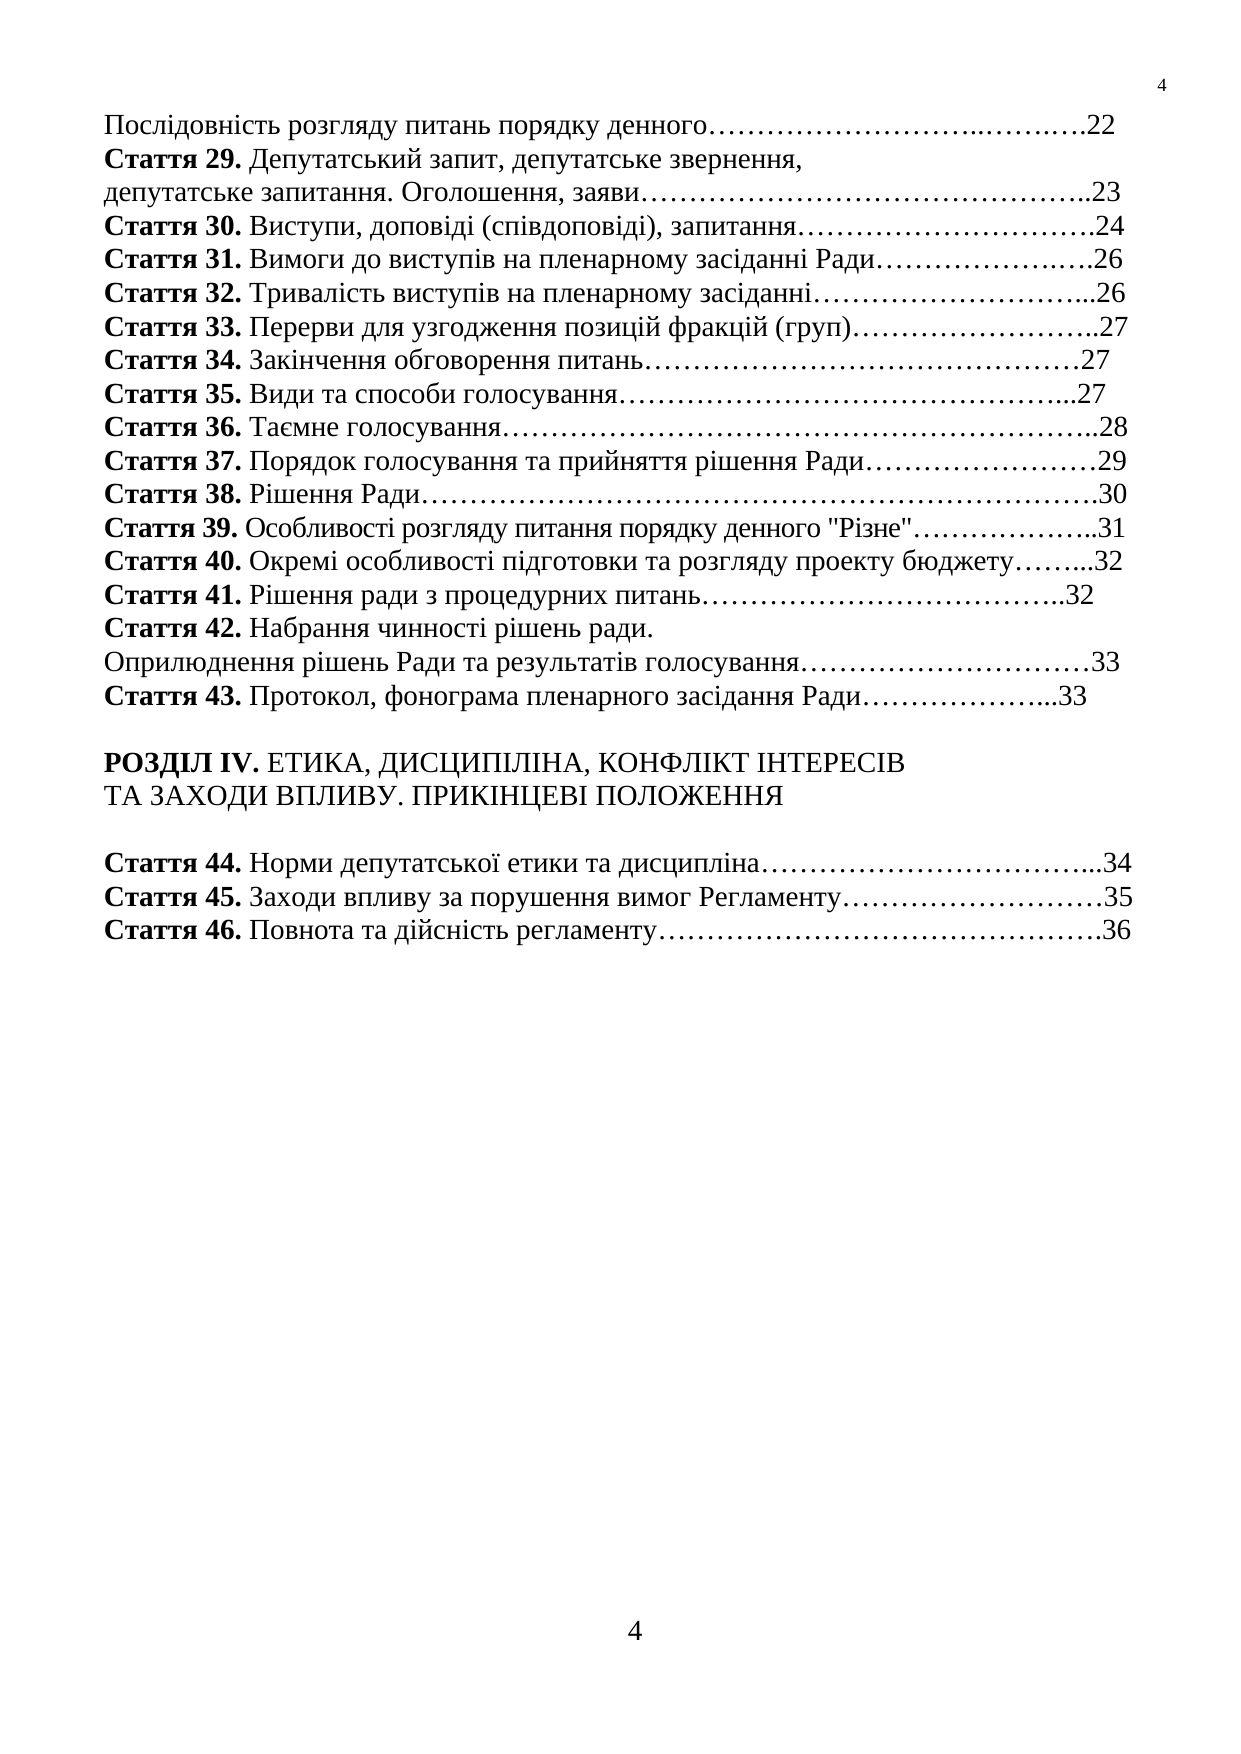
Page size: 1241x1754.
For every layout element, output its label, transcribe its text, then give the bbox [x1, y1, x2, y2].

text Стаття 37. Порядок голосування та прийняття рішення Ради……………………29 [103, 443, 1167, 476]
text Стаття 33. Перерви для узгодження позицій фракцій (груп)……………………..27 [103, 309, 1167, 342]
text Стаття 43. Протокол, фонограма пленарного засідання Ради………………...33 [103, 678, 1167, 711]
text Стаття 38. Рішення Ради…………………………………………………………….30 [103, 476, 1167, 510]
text Стаття 40. Окремі особливості підготовки та розгляду проекту бюджету……...32 [103, 543, 1167, 577]
text Послідовність розгляду питань порядку денного………………………..…….….22 [103, 107, 1167, 141]
text Стаття 45. Заходи впливу за порушення вимог Регламенту………………………35 [103, 879, 1167, 912]
text Стаття 42. Набрання чинності рішень ради. [103, 611, 1167, 644]
text ТА ЗАХОДИ ВПЛИВУ. ПРИКІНЦЕВІ ПОЛОЖЕННЯ [103, 778, 1167, 812]
text Стаття 46. Повнота та дійсність регламенту……………………………………….36 [103, 912, 1167, 946]
text Стаття 36. Таємне голосування……………………………………………………..28 [103, 409, 1167, 443]
text Стаття 34. Закінчення обговорення питань………………………………………27 [103, 342, 1167, 376]
text Стаття 31. Вимоги до виступів на пленарному засіданні Ради……………….….26 [103, 242, 1167, 275]
text Стаття 39. Особливості розгляду питання порядку денного "Різне"………………..31 [103, 510, 1167, 543]
text Стаття 29. Депутатський запит, депутатське звернення, [103, 141, 1167, 174]
text Стаття 35. Види та способи голосування………………………………………...27 [103, 376, 1167, 409]
text Оприлюднення рішень Ради та результатів голосування…………………………33 [103, 644, 1167, 678]
text депутатське запитання. Оголошення, заяви………………………………………..23 [103, 174, 1167, 208]
text Стаття 32. Тривалість виступів на пленарному засіданні………………………...26 [103, 275, 1167, 309]
text РОЗДІЛ ІV. ЕТИКА, ДИСЦИПІЛІНА, КОНФЛІКТ ІНТЕРЕСІВ [103, 745, 1167, 778]
text Стаття 30. Виступи, доповіді (співдоповіді), запитання………………………….24 [103, 208, 1167, 242]
text Стаття 44. Норми депутатської етики та дисципліна……………………………...34 [103, 845, 1167, 879]
text Стаття 41. Рішення ради з процедурних питань………………………………..32 [103, 577, 1167, 611]
